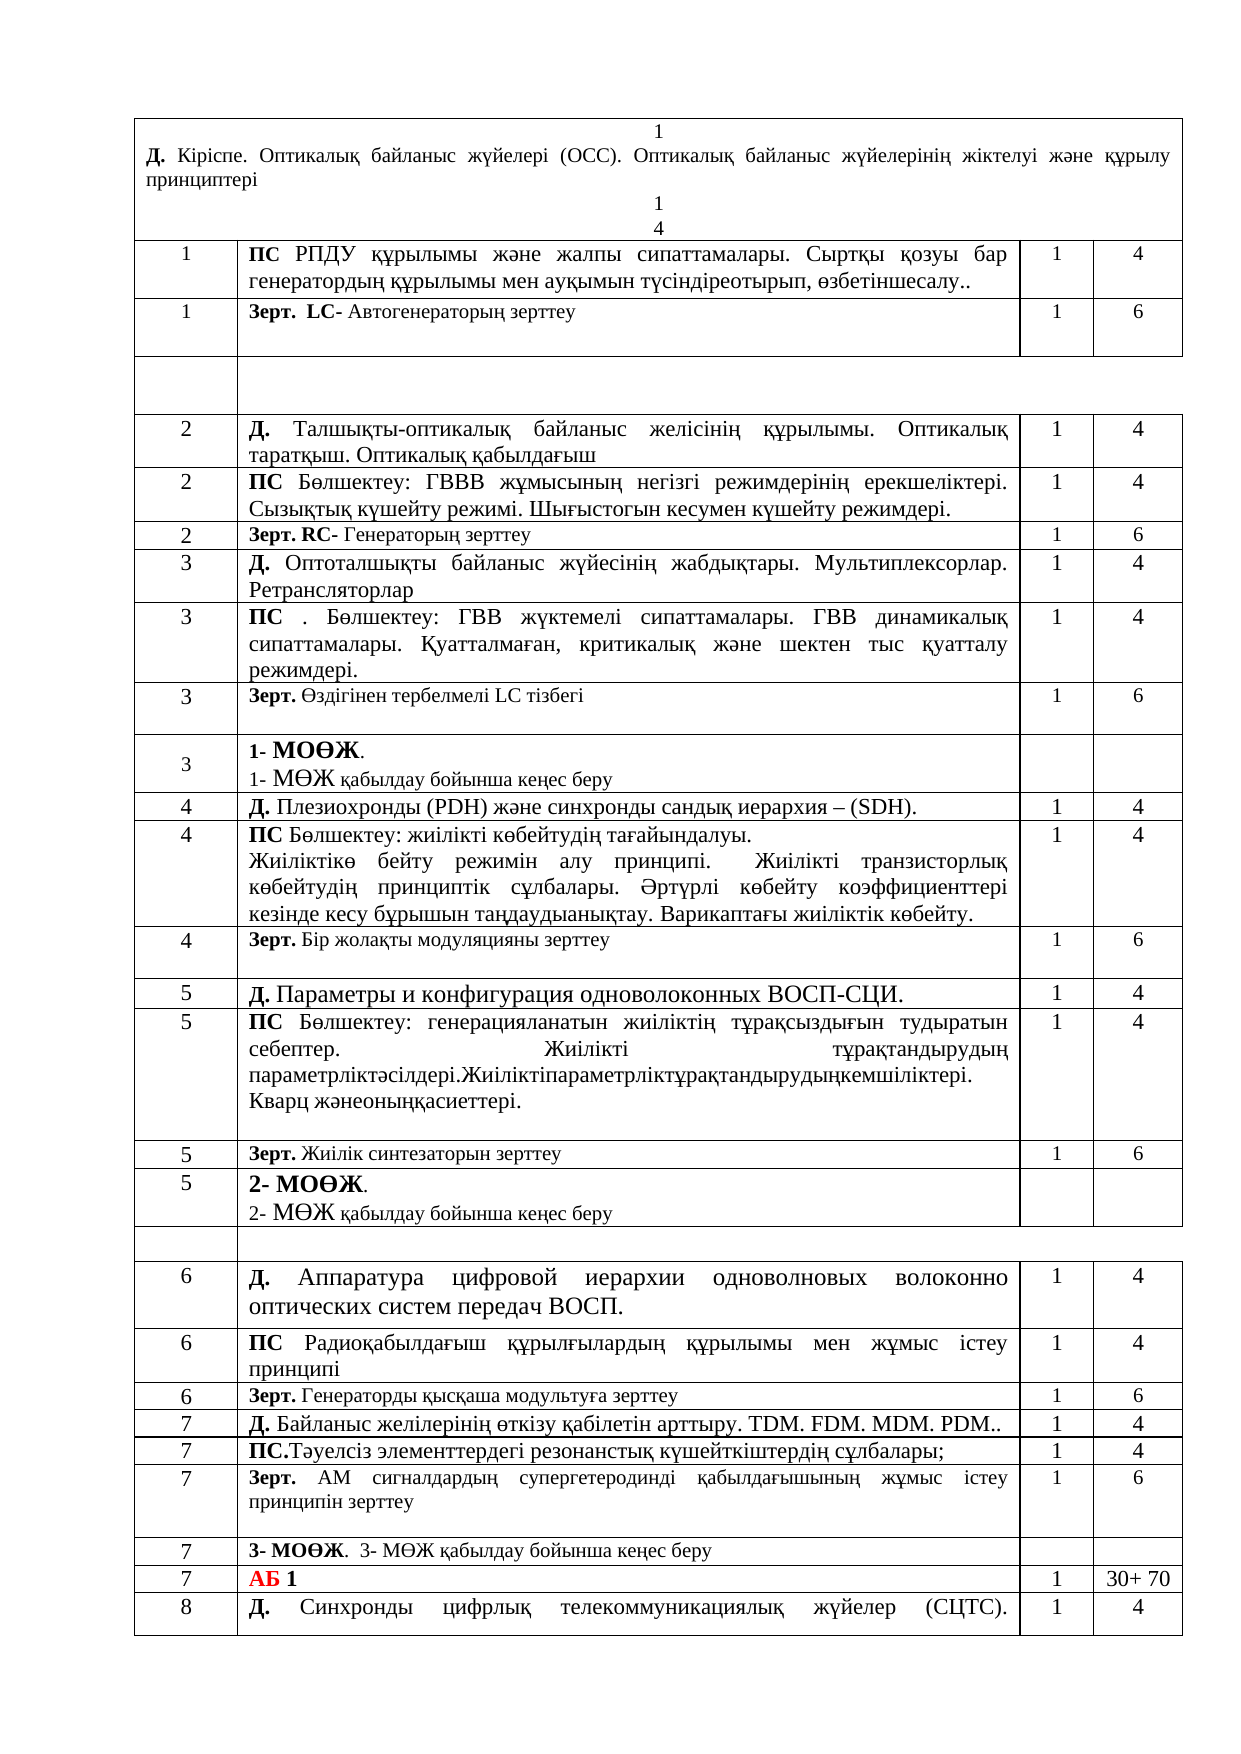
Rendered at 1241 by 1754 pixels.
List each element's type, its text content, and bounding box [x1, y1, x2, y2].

table_cell 4 [1094, 1329, 1182, 1382]
table_cell 1 [1021, 415, 1093, 467]
table_cell Зерт. Жиілік синтезаторын зерттеу [238, 1141, 1019, 1168]
table_cell 2 [135, 468, 237, 521]
table_cell 1 [1021, 927, 1093, 978]
table_cell [1094, 735, 1182, 792]
table_cell 1 [1021, 1465, 1093, 1537]
table_cell 5 [135, 1169, 237, 1226]
table_cell 3 [135, 603, 237, 682]
table_cell Зерт. RC- Генераторың зерттеу [238, 522, 1019, 548]
table_cell 7 [135, 1566, 237, 1592]
table_cell 4 [135, 793, 237, 820]
table_cell 6 [1094, 1383, 1182, 1409]
table_cell 4 [1094, 793, 1182, 820]
table_cell [135, 357, 237, 413]
table_cell 3 [135, 735, 237, 792]
table_cell 1 [1021, 468, 1093, 521]
table_cell 6 [1094, 299, 1182, 356]
table_cell 1 [1021, 550, 1093, 602]
table_cell АБ 1 [238, 1566, 1019, 1592]
table_cell 1 [1021, 1438, 1093, 1464]
table_cell 4 [1094, 603, 1182, 682]
table_cell 6 [1094, 1465, 1182, 1537]
table_cell 4 [1094, 415, 1182, 467]
table_cell 1 [1021, 979, 1093, 1007]
table_cell 4 [1094, 979, 1182, 1007]
table_cell 4 [1094, 1009, 1182, 1140]
table_cell Зерт. Бір жолақты модуляцияны зерттеу [238, 927, 1019, 978]
table_cell 7 [135, 1438, 237, 1464]
table_cell [135, 1227, 237, 1261]
table_cell 5 [135, 1141, 237, 1168]
table_cell 8 [135, 1593, 237, 1635]
table_cell ПС Бөлшектеу: жиілікті көбейтудің тағайындалуы. Жиіліктікө бейту режимін алу принципі. Жиілікті транзисторлық көбейтудің принциптік сұлбалары. Әртүрлі көбейту коэффициенттері кезінде кесу бұрышын таңдаудыанықтау. Варикаптағы жиіліктік көбейту. [238, 821, 1019, 926]
table_cell 1 [1021, 1329, 1093, 1382]
table_cell 6 [135, 1262, 237, 1328]
table_cell Д. Аппаратура цифровой иерархии одноволновых волоконно оптических систем передач ВОСП. [238, 1262, 1019, 1328]
table_cell 4 [135, 821, 237, 926]
table_cell Зерт. Генераторды қысқаша модультуға зерттеу [238, 1383, 1019, 1409]
table_cell [1021, 1538, 1093, 1564]
table_cell 1 [1021, 241, 1093, 297]
table_cell ПС Радиоқабылдағыш құрылғылардың құрылымы мен жұмыс істеу принципі [238, 1329, 1019, 1382]
table_cell 2 [135, 522, 237, 548]
table_cell 4 [1094, 1593, 1182, 1635]
table_cell Зерт. АМ сигналдардың супергетеродинді қабылдағышының жұмыс істеу принципін зерттеу [238, 1465, 1019, 1537]
table_cell 1 [1021, 793, 1093, 820]
table_cell Д. Байланыс желілерінің өткізу қабілетін арттыру. TDM. FDM. MDM. PDM.. [238, 1410, 1019, 1436]
table_cell 2- МОӨЖ. 2- МӨЖ қабылдау бойынша кеңес беру [238, 1169, 1019, 1226]
table_cell Зерт. Өздігінен тербелмелі LC тізбегі [238, 683, 1019, 734]
table_cell 1 [1021, 1009, 1093, 1140]
table_cell 4 [1094, 468, 1182, 521]
table_cell [1021, 1169, 1093, 1226]
table_cell ПС.Тәуелсіз элементтердегі резонанстық күшейткіштердің сұлбалары; [238, 1438, 1019, 1464]
table_cell 30+ 70 [1094, 1566, 1182, 1592]
table_cell 5 [135, 1009, 237, 1140]
table_cell 3 [135, 683, 237, 734]
table_cell 1 [1021, 603, 1093, 682]
table_cell 6 [135, 1383, 237, 1409]
table_cell 4 [1094, 1438, 1182, 1464]
table_cell 3 [135, 550, 237, 602]
table_cell [1021, 735, 1093, 792]
table_cell 6 [135, 1329, 237, 1382]
table_cell 6 [1094, 927, 1182, 978]
table_cell 7 [135, 1538, 237, 1564]
table_cell 4 [135, 927, 237, 978]
table_cell Зерт. LC- Автогенераторың зерттеу [238, 299, 1019, 356]
table_cell Д. Плезиохронды (PDH) және синхронды сандық иерархия – (SDH). [238, 793, 1019, 820]
table_cell 6 [1094, 683, 1182, 734]
table_cell 1 [1021, 1141, 1093, 1168]
table_cell 4 [1094, 821, 1182, 926]
table_cell 3- МОӨЖ. 3- МӨЖ қабылдау бойынша кеңес беру [238, 1538, 1019, 1564]
table_cell Д. Талшықты-оптикалық байланыс желісінің құрылымы. Оптикалық таратқыш. Оптикалық қабылдағыш [238, 415, 1019, 467]
table_cell 1 [1021, 1566, 1093, 1592]
table_cell 4 [1094, 1410, 1182, 1436]
table_cell 1 [1021, 683, 1093, 734]
table_cell Д. Оптоталшықты байланыс жүйесінің жабдықтары. Мультиплексорлар. Ретрансляторлар [238, 550, 1019, 602]
table_cell 1 [135, 299, 237, 356]
table_cell 1 [1021, 522, 1093, 548]
table_cell 1 [1021, 1262, 1093, 1328]
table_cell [238, 1593, 1019, 1635]
table_cell ПС Бөлшектеу: генерацияланатын жиіліктің тұрақсыздығын тудыратын себептер. Жиілікті тұрақтандырудың параметрліктәсілдері.Жиіліктіпараметрліктұрақтандырудыңкемшіліктері. Кварц жәнеоныңқасиеттері. [238, 1009, 1019, 1140]
table_cell 6 [1094, 1141, 1182, 1168]
table_cell 2 [135, 415, 237, 467]
table_cell 5 [135, 979, 237, 1007]
table_cell [1094, 1538, 1182, 1564]
table_cell 4 [1094, 1262, 1182, 1328]
table_cell 7 [135, 1465, 237, 1537]
table_cell 1 [1021, 821, 1093, 926]
table_cell ПС РПДУ құрылымы және жалпы сипаттамалары. Сыртқы қозуы бар генератордың құрылымы мен ауқымын түсіндіреотырып, өзбетіншесалу.. [238, 241, 1019, 297]
table_cell 4 [1094, 241, 1182, 297]
table_cell 1 [1021, 299, 1093, 356]
table_cell 1 [135, 241, 237, 297]
table_cell 1 Д. Кіріспе. Оптикалық байланыс жүйелері (ОСС). Оптикалық байланыс жүйелерінің жіктелуі және құрылу принциптері 1 4 [135, 119, 1182, 239]
table_cell 7 [135, 1410, 237, 1436]
table_cell 1- МОӨЖ. 1- МӨЖ қабылдау бойынша кеңес беру [238, 735, 1019, 792]
table_cell 1 [1021, 1410, 1093, 1436]
table_cell ПС . Бөлшектеу: ГВВ жүктемелі сипаттамалары. ГВВ динамикалық сипаттамалары. Қуатталмаған, критикалық және шектен тыс қуатталу режимдері. [238, 603, 1019, 682]
table_cell 4 [1094, 550, 1182, 602]
table_cell Д. Параметры и конфигурация одноволоконных ВОСП-СЦИ. [238, 979, 1019, 1007]
table_cell 1 [1021, 1593, 1093, 1635]
table_cell 6 [1094, 522, 1182, 548]
table_cell [1094, 1169, 1182, 1226]
table_cell ПС Бөлшектеу: ГВВВ жұмысының негізгі режимдерінің ерекшеліктері. Сызықтық күшейту режимі. Шығыстогын кесумен күшейту режимдері. [238, 468, 1019, 521]
table_cell 1 [1021, 1383, 1093, 1409]
